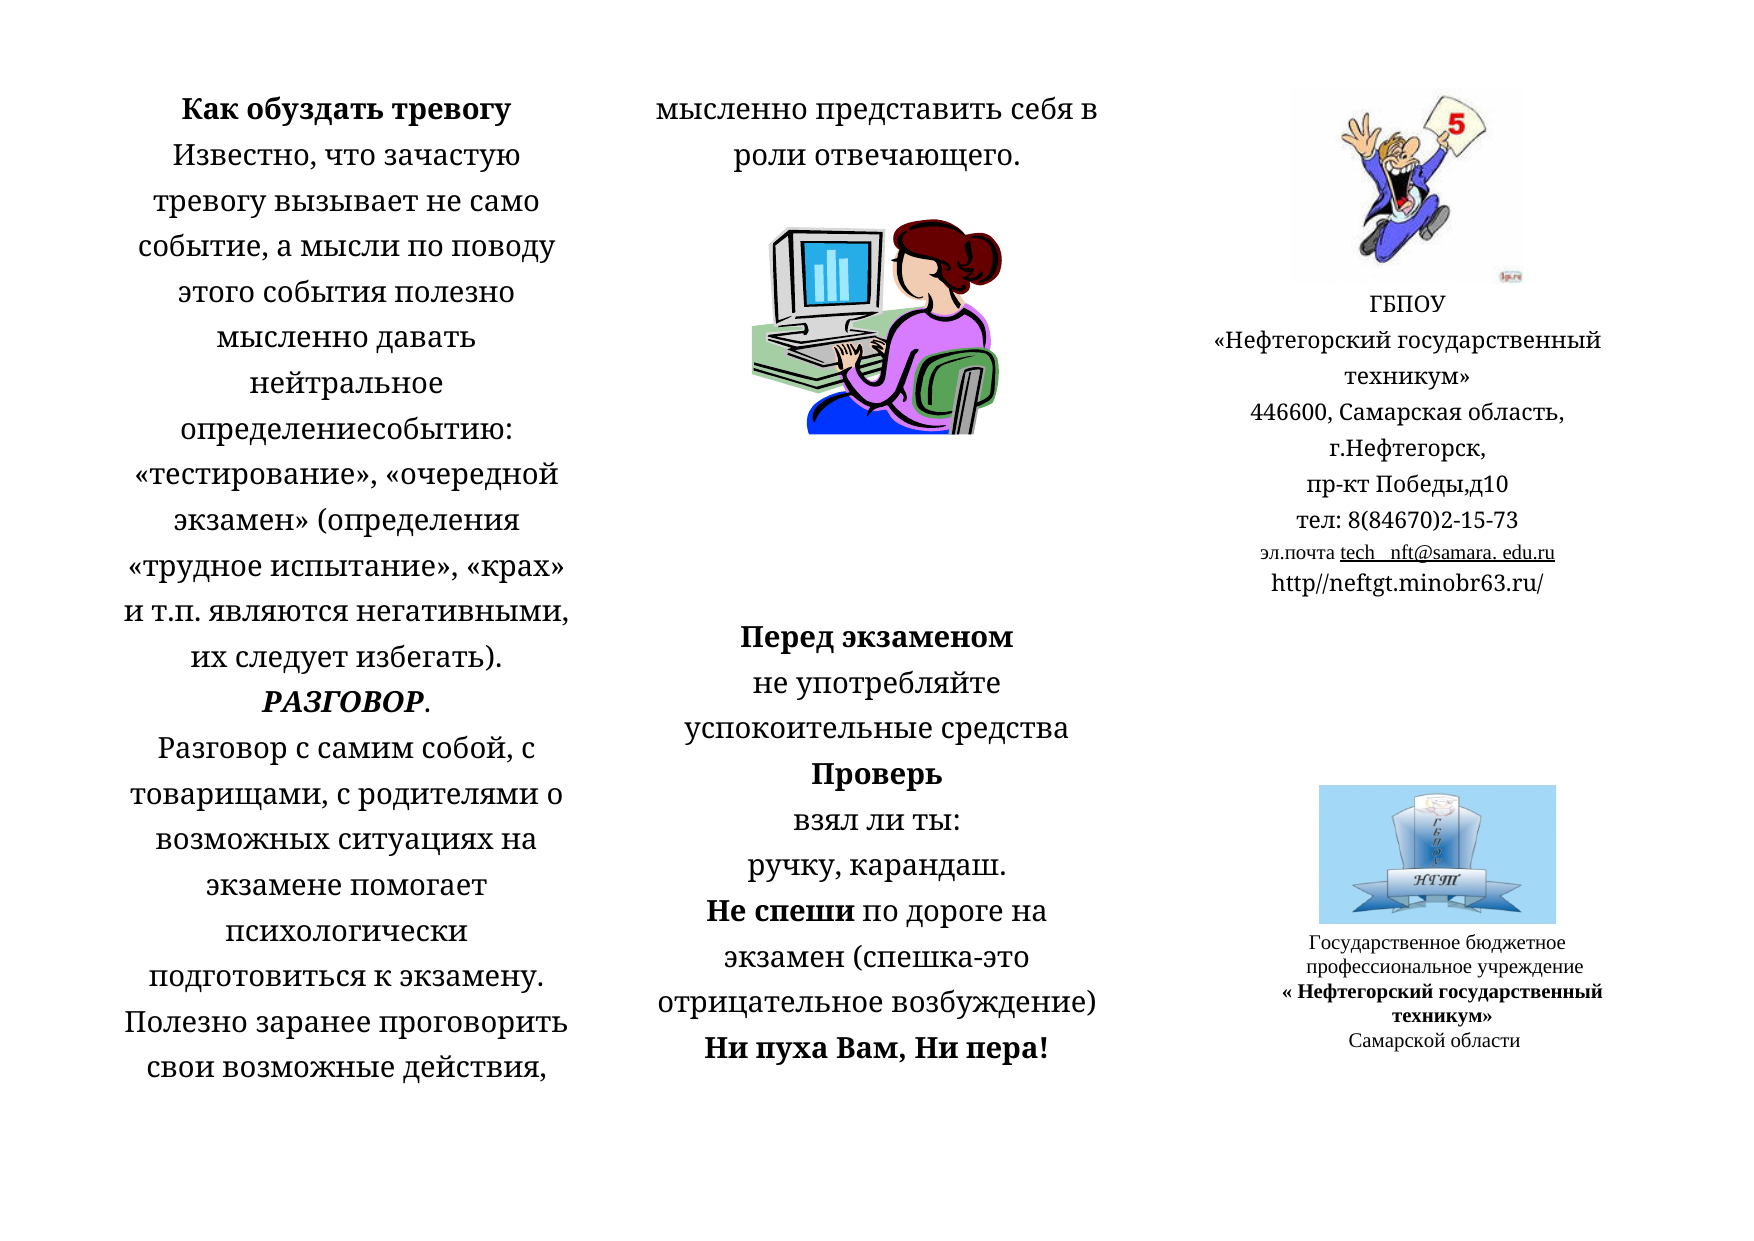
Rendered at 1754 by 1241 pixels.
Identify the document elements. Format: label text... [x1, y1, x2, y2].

picture [1291, 88, 1524, 284]
text Перед экзаменом [648, 616, 1105, 656]
text тел: 8(84670)2-15-73 [1179, 504, 1636, 535]
text «Нефтегорский государственный [1179, 324, 1636, 355]
text не употребляйте [648, 662, 1105, 702]
text Государственное бюджетное [1181, 930, 1636, 954]
text ручку, карандаш. [648, 844, 1105, 884]
text Проверь [648, 753, 1105, 793]
text Разговор с самим собой, с товарищами, с родителями о возможных ситуациях на экзамене помогает психологически подготовиться к экзамену. Полезно заранее проговорить свои возможные действия, мысленно представить себя в роли отвечающего. [648, 89, 1105, 174]
text 446600, Самарская область, [1179, 396, 1636, 427]
text http//neftgt.minobr63.ru/ [1179, 567, 1636, 598]
picture [1319, 785, 1557, 924]
text Разговор с самим собой, с товарищами, с родителями о возможных ситуациях на экзамене помогает психологически подготовиться к экзамену. Полезно заранее проговорить свои возможные действия, мысленно представить себя в роли отвечающего. [118, 727, 575, 1086]
text Самарской области [1181, 1028, 1636, 1052]
text успокоительные средства [648, 708, 1105, 747]
text пр-кт Победы,д10 [1179, 468, 1636, 499]
text ГБПОУ [1179, 288, 1636, 319]
text Не спеши по дороге на экзамен (спешка-это отрицательное возбуждение) [648, 890, 1105, 1021]
text профессиональное учреждение « Нефтегорский государственный [1181, 954, 1636, 1003]
text г.Нефтегорск, [1179, 432, 1636, 463]
text РАЗГОВОР. [118, 682, 575, 721]
text Известно, что зачастую тревогу вызывает не само событие, а мысли по поводу этого события полезно мысленно давать нейтральное определениесобытию: «тестирование», «очередной экзамен» (определения «трудное испытание», «крах» и т.п. являются негативными, их следует избегать). [118, 134, 575, 676]
text взял ли ты: [648, 799, 1105, 839]
text эл.почта tech _nft@samara. edu.ru [1179, 540, 1636, 564]
text Как обуздать тревогу [118, 89, 575, 128]
text техникум» [1179, 360, 1636, 391]
text Ни пуха Вам, Ни пера! [648, 1027, 1105, 1067]
text техникум» [1181, 1003, 1636, 1028]
